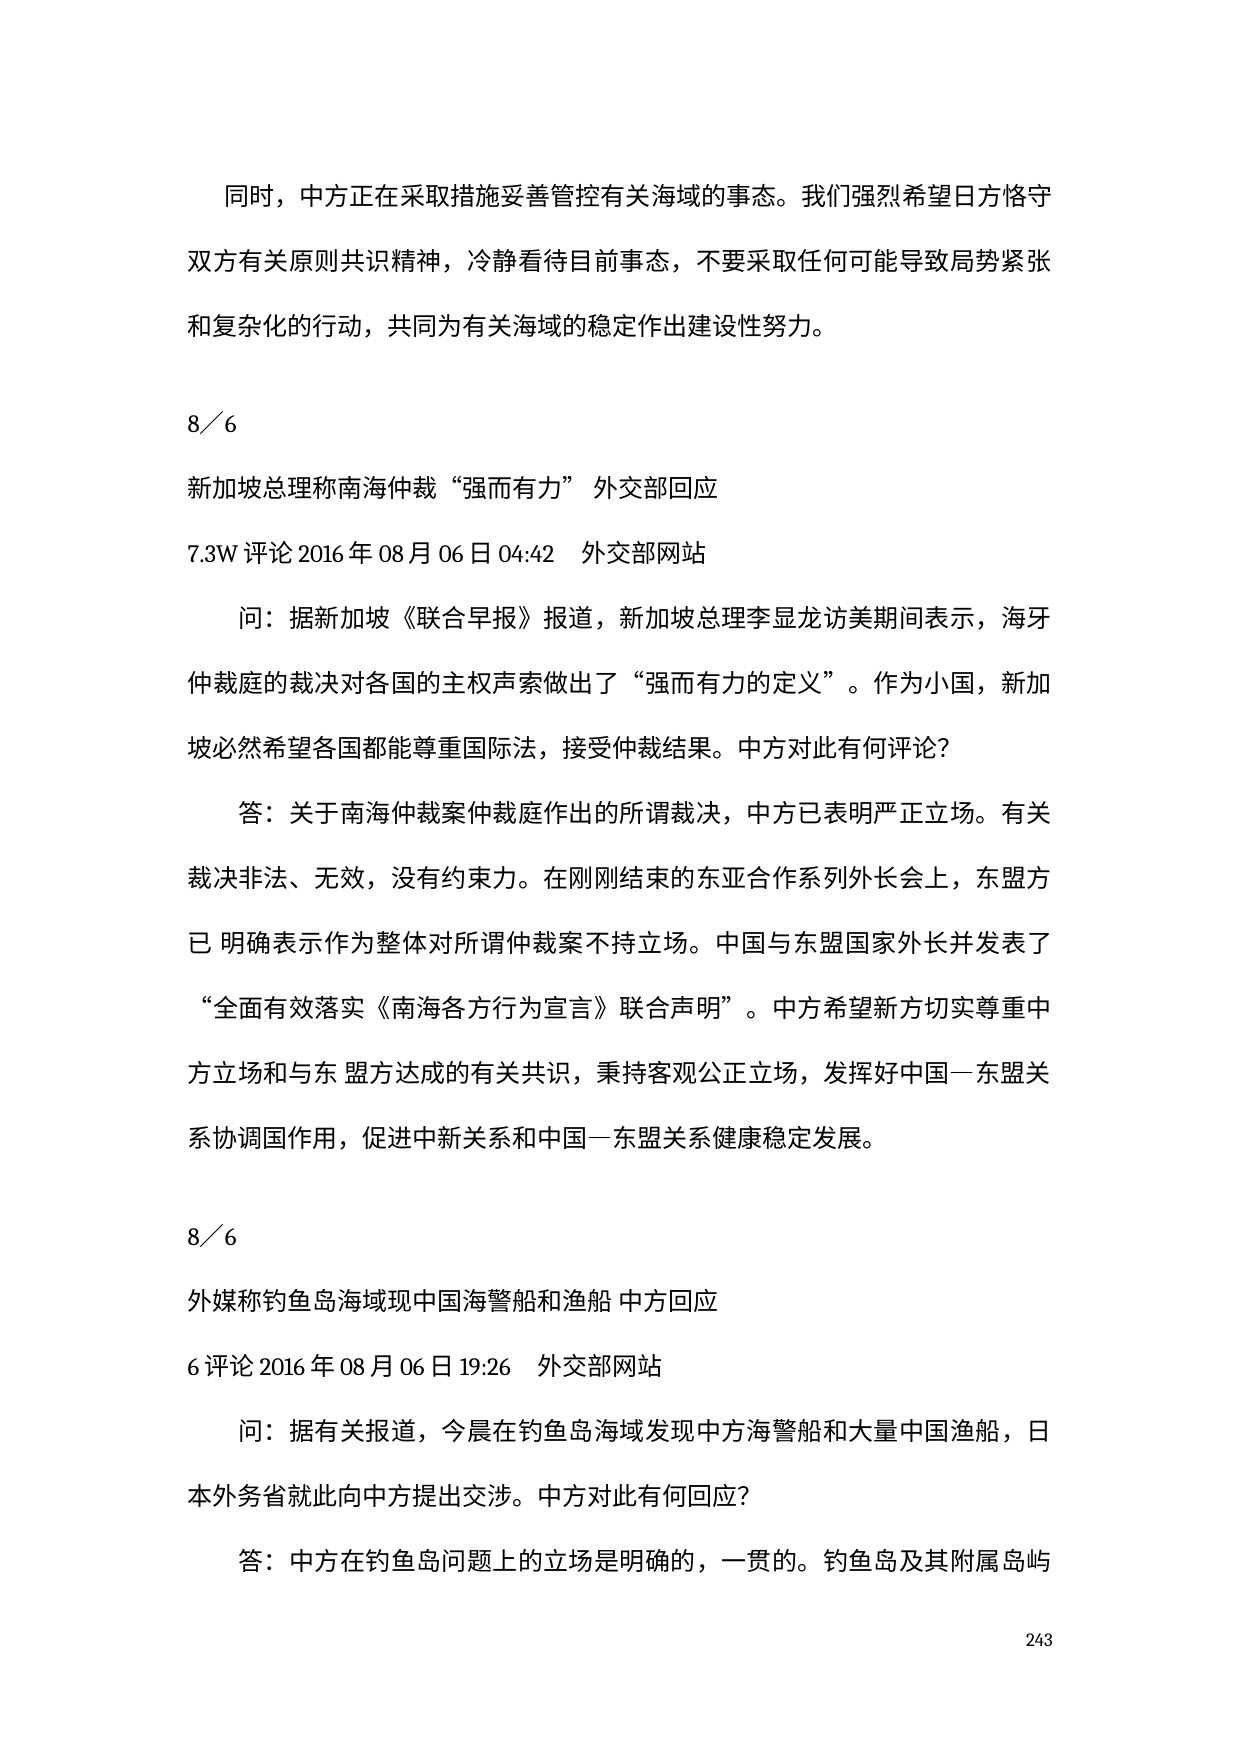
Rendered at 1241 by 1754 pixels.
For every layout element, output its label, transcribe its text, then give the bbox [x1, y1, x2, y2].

text 问：据新加坡《联合早报》报道，新加坡总理李显龙访美期间表示，海牙仲裁庭的裁决对各国的主权声索做出了“强而有力的定义”。作为小国，新加坡必然希望各国都能尊重国际法，接受仲裁结果。中方对此有何评论？ [187, 584, 1053, 779]
text 8／6 [187, 389, 1053, 454]
text 问：据有关报道，今晨在钓鱼岛海域发现中方海警船和大量中国渔船，日本外务省就此向中方提出交涉。中方对此有何回应？ [187, 1397, 1053, 1527]
text 新加坡总理称南海仲裁“强而有力” 外交部回应 [187, 454, 1053, 519]
text 答：关于南海仲裁案仲裁庭作出的所谓裁决，中方已表明严正立场。有关裁决非法、无效，没有约束力。在刚刚结束的东亚合作系列外长会上，东盟方已 明确表示作为整体对所谓仲裁案不持立场。中国与东盟国家外长并发表了“全面有效落实《南海各方行为宣言》联合声明”。中方希望新方切实尊重中方立场和与东 盟方达成的有关共识，秉持客观公正立场，发挥好中国—东盟关系协调国作用，促进中新关系和中国—东盟关系健康稳定发展。 [187, 779, 1053, 1169]
text 外媒称钓鱼岛海域现中国海警船和渔船 中方回应 [187, 1267, 1053, 1332]
text 7.3W评论2016年08月06日04:42 外交部网站 [187, 519, 1053, 584]
text 同时，中方正在采取措施妥善管控有关海域的事态。我们强烈希望日方恪守双方有关原则共识精神，冷静看待目前事态，不要采取任何可能导致局势紧张和复杂化的行动，共同为有关海域的稳定作出建设性努力。 [187, 162, 1053, 357]
text 8／6 [187, 1202, 1053, 1267]
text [187, 1527, 1053, 1592]
text 6评论2016年08月06日19:26 外交部网站 [187, 1332, 1053, 1397]
